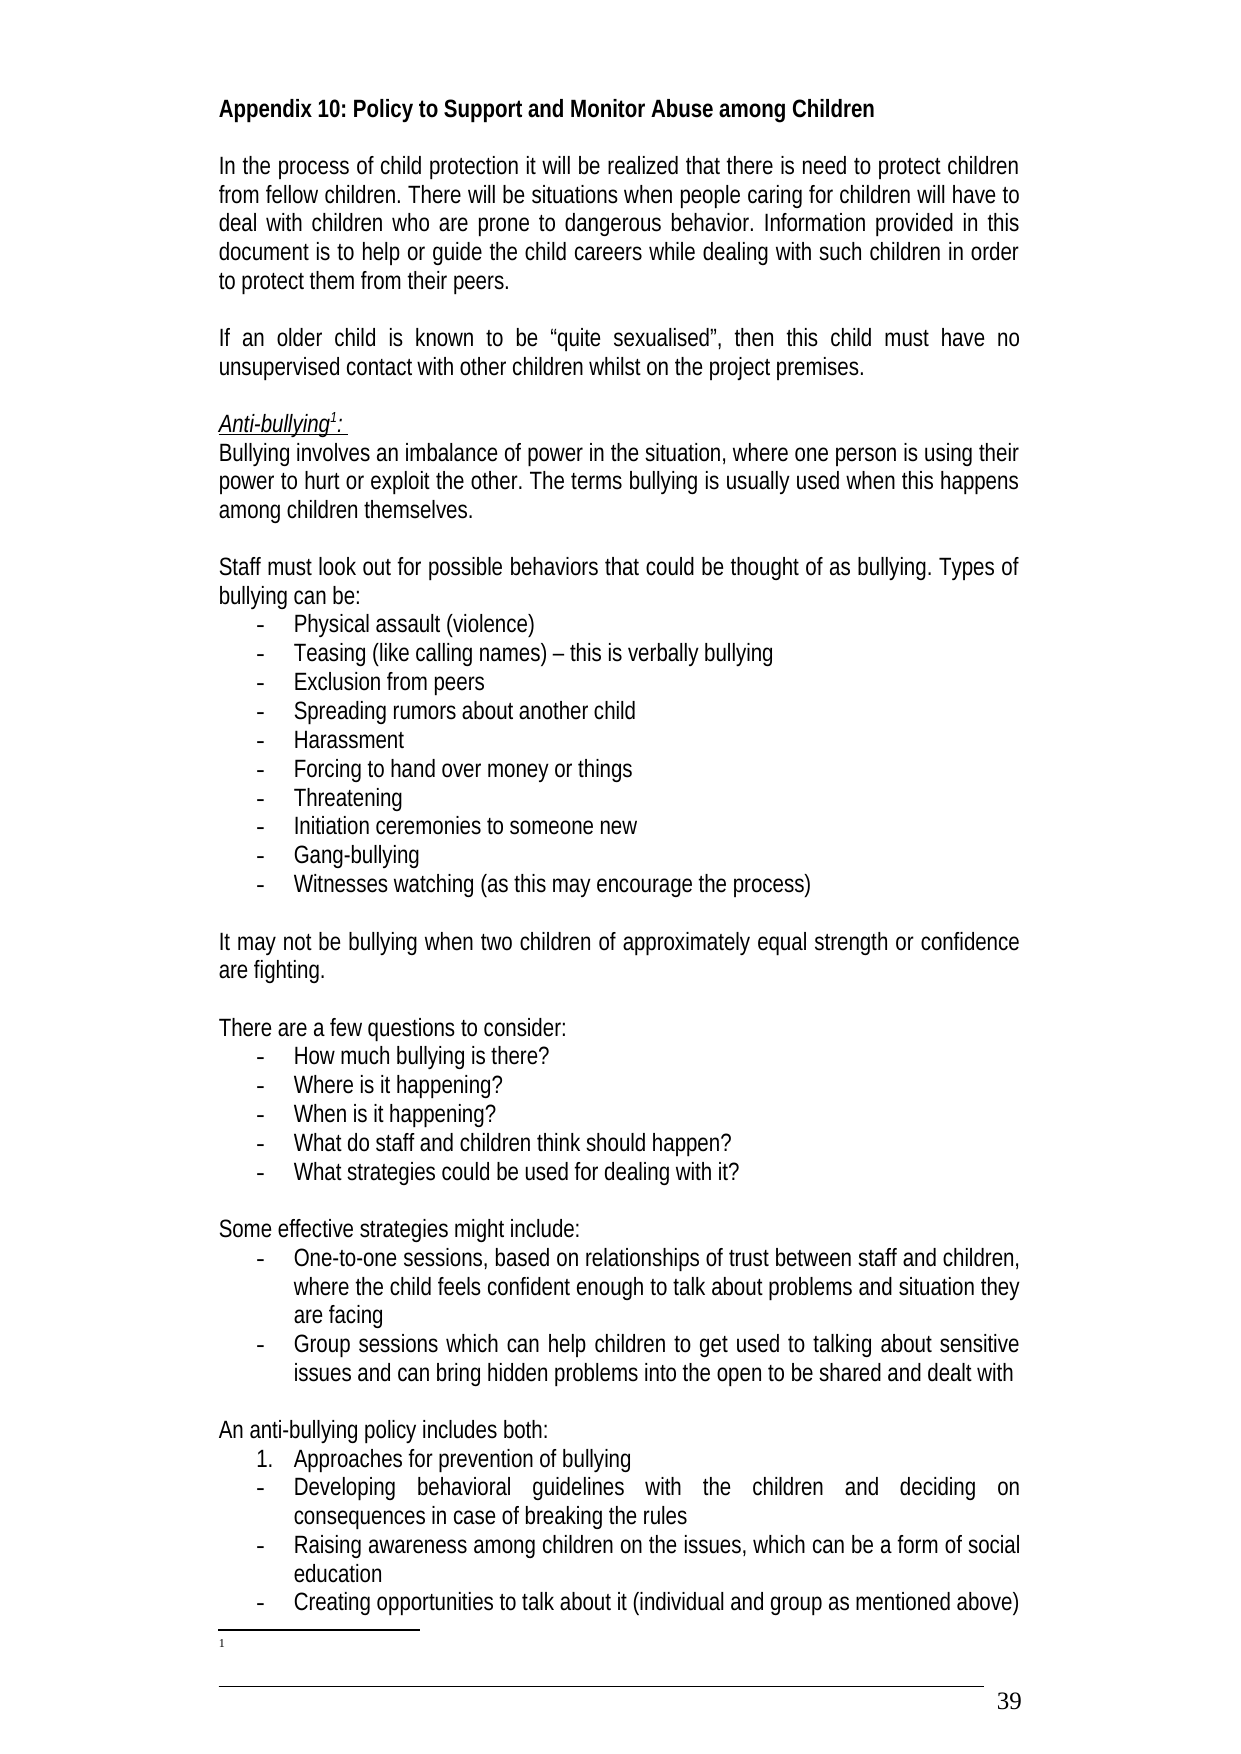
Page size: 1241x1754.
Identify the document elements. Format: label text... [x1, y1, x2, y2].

list When is it happening? [256, 1099, 1022, 1128]
list Approaches for prevention of bullying [256, 1444, 1022, 1472]
list Raising awareness among children on the issues, which can be a form of social education [256, 1530, 1022, 1587]
text There are a few questions to consider: [218, 1012, 1022, 1041]
list Physical assault (violence) [256, 609, 1022, 638]
list How much bullying is there? [256, 1041, 1022, 1070]
list Gang-bullying [256, 840, 1022, 869]
text Anti-bullying: [218, 409, 1022, 437]
text Staff must look out for possible behaviors that could be thought of as bullying. Types of bullying can be: [218, 552, 1022, 609]
list Creating opportunities to talk about it (individual and group as mentioned above) [256, 1587, 1022, 1616]
list Initiation ceremonies to someone new [256, 811, 1022, 840]
list Where is it happening? [256, 1070, 1022, 1099]
list One-to-one sessions, based on relationships of trust between staff and children, where the child feels confident enough to talk about problems and situation they are facing [256, 1243, 1022, 1329]
text If an older child is known to be “quite sexualised”, then this child must have no unsupervised contact with other children whilst on the project premises. [218, 323, 1022, 380]
text Appendix 10: Policy to Support and Monitor Abuse among Children [218, 94, 1022, 122]
text Some effective strategies might include: [218, 1214, 1022, 1243]
text An anti-bullying policy includes both: [218, 1415, 1022, 1444]
list Forcing to hand over money or things [256, 754, 1022, 782]
list What do staff and children think should happen? [256, 1128, 1022, 1157]
list Developing behavioral guidelines with the children and deciding on consequences in case of breaking the rules [256, 1472, 1022, 1530]
list Exclusion from peers [256, 667, 1022, 696]
list Threatening [256, 782, 1022, 811]
text It may not be bullying when two children of approximately equal strength or confidence are fighting. [218, 927, 1022, 984]
list Spreading rumors about another child [256, 696, 1022, 725]
list Teasing (like calling names) – this is verbally bullying [256, 638, 1022, 667]
list What strategies could be used for dealing with it? [256, 1157, 1022, 1185]
text Bullying involves an imbalance of power in the situation, where one person is using their power to hurt or exploit the other. The terms bullying is usually used when this happens among children themselves. [218, 437, 1022, 523]
list Harassment [256, 725, 1022, 754]
list Group sessions which can help children to get used to talking about sensitive issues and can bring hidden problems into the open to be shared and dealt with [256, 1329, 1022, 1386]
text In the process of child protection it will be realized that there is need to protect children from fellow children. There will be situations when people caring for children will have to deal with children who are prone to dangerous behavior. Information provided in this document is to help or guide the child careers while dealing with such children in order to protect them from their peers. [218, 151, 1022, 294]
list Witnesses watching (as this may encourage the process) [256, 869, 1022, 898]
